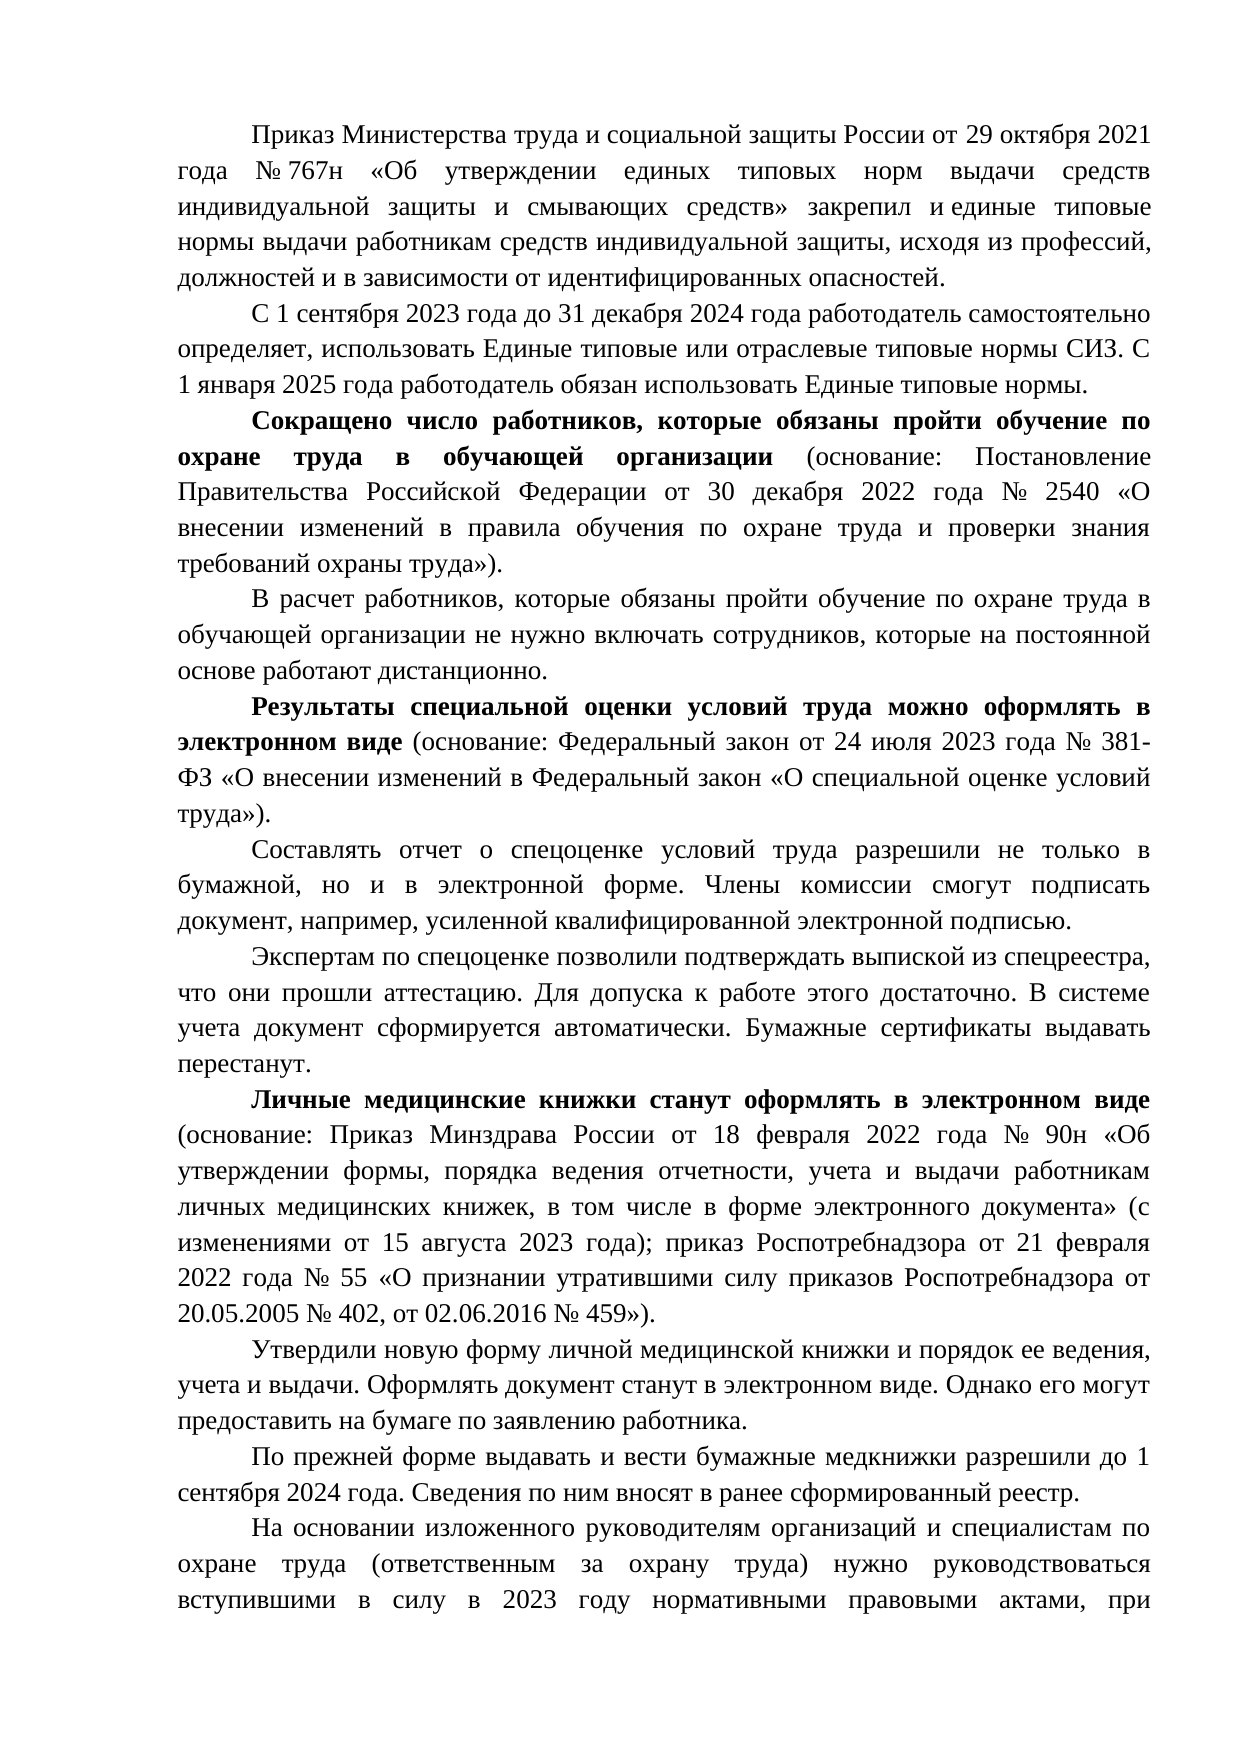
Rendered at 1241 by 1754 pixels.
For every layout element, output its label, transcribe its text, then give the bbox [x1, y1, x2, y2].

text Результаты специальной оценки условий труда можно оформлять в электронном виде (основание: Федеральный закон от 24 июля 2023 года № 381-ФЗ «О внесении изменений в Федеральный закон «О специальной оценке условий труда»). [177, 690, 1152, 828]
text Личные медицинские книжки станут оформлять в электронном виде (основание: Приказ Минздрава России от 18 февраля 2022 года № 90н «Об утверждении формы, порядка ведения отчетности, учета и выдачи работникам личных медицинских книжек, в том числе в форме электронного документа» (с изменениями от 15 августа 2023 года); приказ Роспотребнадзора от 21 февраля 2022 года № 55 «О признании утратившими силу приказов Роспотребнадзора от 20.05.2005 № 402, от 02.06.2016 № 459»). [177, 1083, 1152, 1328]
text Составлять отчет о спецоценке условий труда разрешили не только в бумажной, но и в электронной форме. Члены комиссии смогут подписать документ, например, усиленной квалифицированной электронной подписью. [177, 833, 1152, 935]
text Экспертам по спецоценке позволили подтверждать выпиской из спецреестра, что они прошли аттестацию. Для допуска к работе этого достаточно. В системе учета документ сформируется автоматически. Бумажные сертификаты выдавать перестанут. [177, 940, 1152, 1078]
text По прежней форме выдавать и вести бумажные медкнижки разрешили до 1 сентября 2024 года. Сведения по ним вносят в ранее сформированный реестр. [177, 1440, 1152, 1507]
text Сокращено число работников, которые обязаны пройти обучение по охране труда в обучающей организации (основание: Постановление Правительства Российской Федерации от 30 декабря 2022 года № 2540 «О внесении изменений в правила обучения по охране труда и проверки знания требований охраны труда»). [177, 404, 1152, 578]
text С 1 сентября 2023 года до 31 декабря 2024 года работодатель самостоятельно определяет, использовать Единые типовые или отраслевые типовые нормы СИЗ. С 1 января 2025 года работодатель обязан использовать Единые типовые нормы. [177, 297, 1152, 399]
text Приказ Министерства труда и социальной защиты России от 29 октября 2021 года № 767н «Об утверждении единых типовых норм выдачи средств индивидуальной защиты и смывающих средств» закрепил и единые типовые нормы выдачи работникам средств индивидуальной защиты, исходя из профессий, должностей и в зависимости от идентифицированных опасностей. [177, 118, 1152, 292]
text В расчет работников, которые обязаны пройти обучение по охране труда в обучающей организации не нужно включать сотрудников, которые на постоянной основе работают дистанционно. [177, 583, 1152, 685]
text Утвердили новую форму личной медицинской книжки и порядок ее ведения, учета и выдачи. Оформлять документ станут в электронном виде. Однако его могут предоставить на бумаге по заявлению работника. [177, 1333, 1152, 1436]
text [177, 1512, 1152, 1614]
